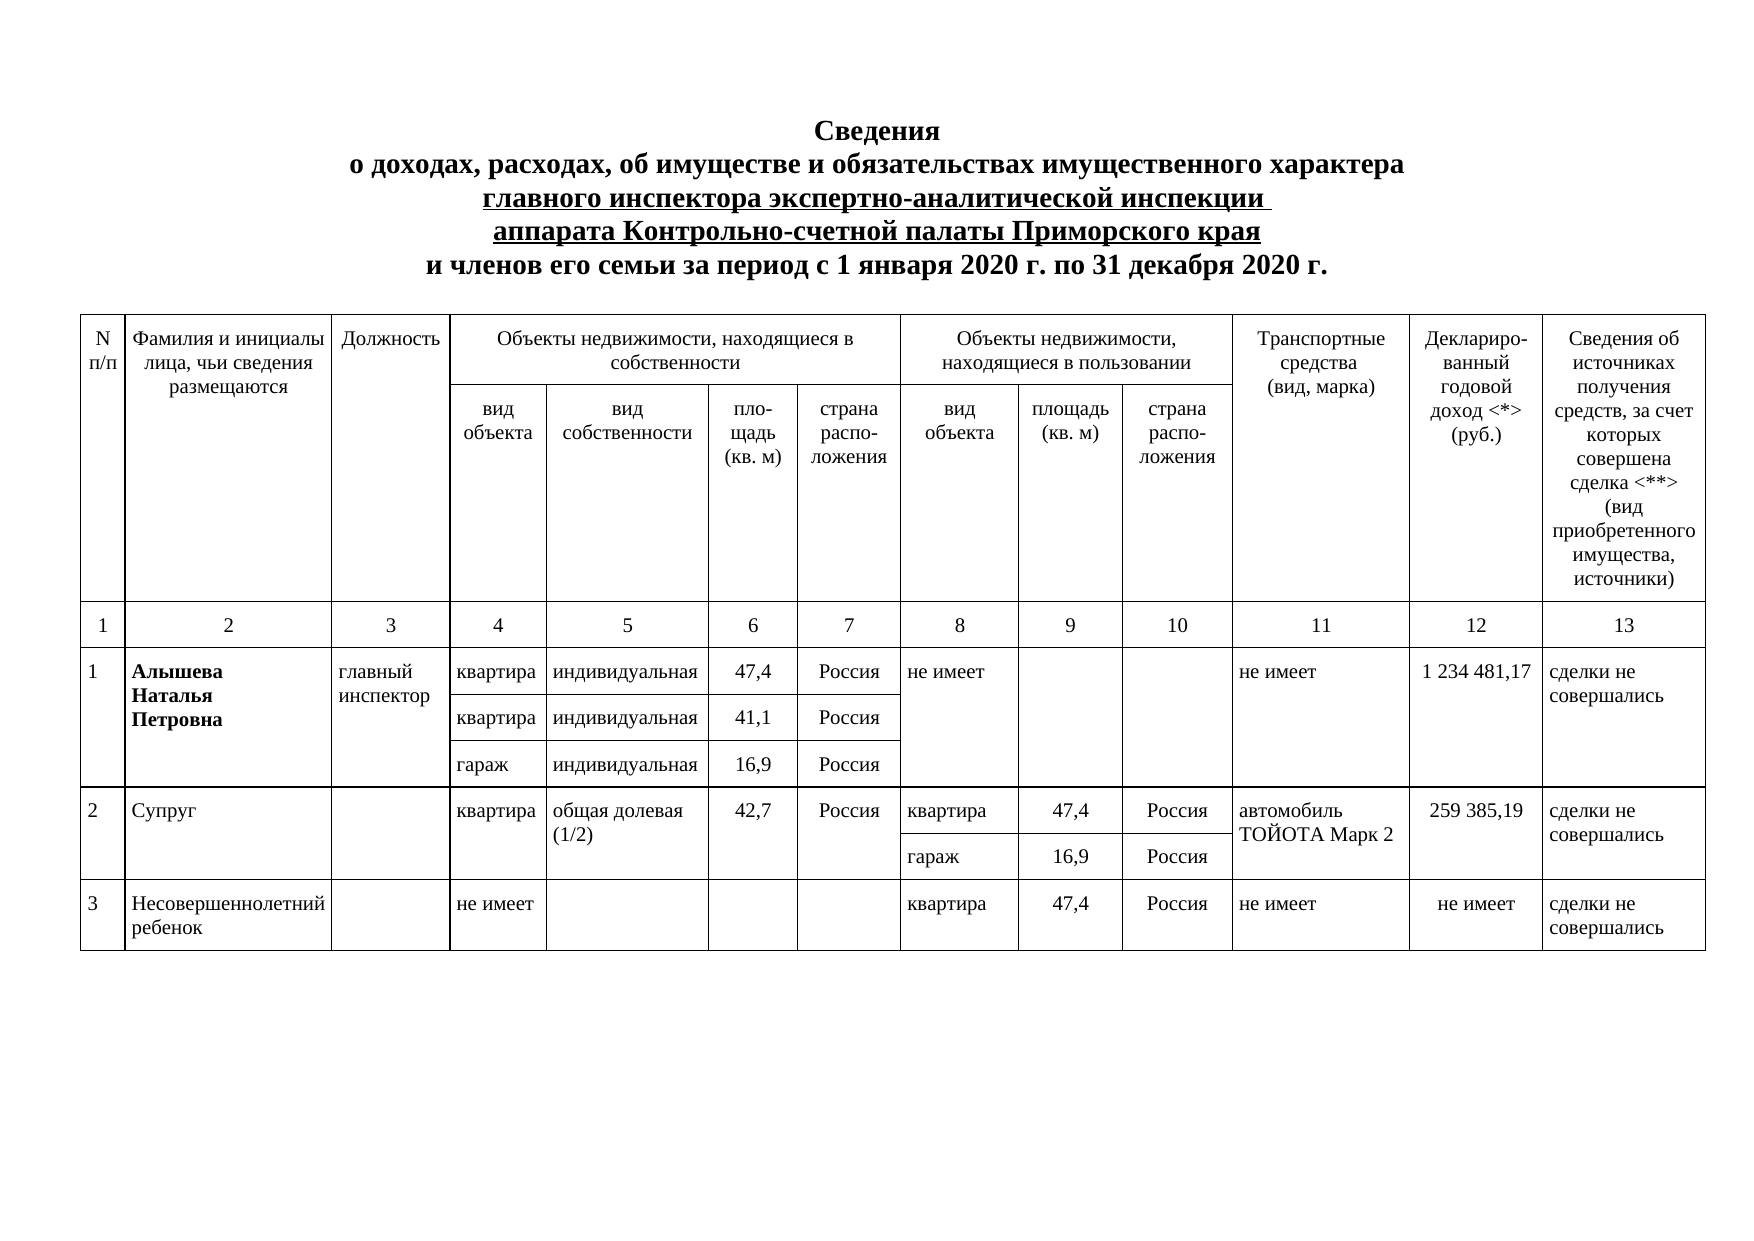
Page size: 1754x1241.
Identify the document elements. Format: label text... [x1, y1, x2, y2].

table_cell страна распо-ложения [1123, 385, 1232, 601]
table_cell Россия [798, 695, 900, 740]
table_cell квартира [901, 880, 1018, 949]
text Сведения [118, 113, 1636, 146]
text о доходах, расходах, об имуществе и обязательствах имущественного характера [118, 146, 1636, 180]
table_cell вид объекта [901, 385, 1018, 601]
table_cell [1123, 648, 1232, 786]
table_cell не имеет [451, 880, 546, 949]
table_cell 1 [81, 648, 124, 786]
table_cell 1 234 481,17 [1410, 648, 1542, 786]
table_cell 47,4 [1019, 880, 1122, 949]
table_header Объекты недвижимости, находящиеся в собственности [451, 315, 900, 384]
table_cell квартира [451, 695, 546, 740]
table_cell [709, 880, 797, 949]
table_cell 41,1 [709, 695, 797, 740]
table_cell Россия [798, 741, 900, 786]
table_cell индивидуальная [547, 695, 708, 740]
table_cell общая долевая (1/2) [547, 788, 708, 879]
table_cell пло-щадь (кв. м) [709, 385, 797, 601]
table_cell не имеет [1233, 648, 1409, 786]
table_cell 2 [126, 602, 331, 647]
table_cell Россия [798, 788, 900, 879]
table_cell 5 [547, 602, 708, 647]
table_cell Россия [798, 648, 900, 694]
table_cell 16,9 [1019, 834, 1122, 879]
table_cell вид объекта [451, 385, 546, 601]
table_cell 47,4 [1019, 788, 1122, 833]
table_cell 6 [709, 602, 797, 647]
table_header Объекты недвижимости, находящиеся в пользовании [901, 315, 1232, 384]
table_cell 2 [81, 788, 124, 879]
table_cell 9 [1019, 602, 1122, 647]
table_cell вид собственности [547, 385, 708, 601]
table_cell 47,4 [709, 648, 797, 694]
table_header Фамилия и инициалы лица, чьи сведения размещаются [126, 315, 331, 601]
table_cell не имеет [1410, 880, 1542, 949]
table_cell 259 385,19 [1410, 788, 1542, 879]
text и членов его семьи за период с 1 января 2020 г. по 31 декабря 2020 г. [118, 247, 1636, 280]
table_cell 16,9 [709, 741, 797, 786]
table_cell площадь (кв. м) [1019, 385, 1122, 601]
table_header Сведения об источниках получения средств, за счет которых совершена сделка <**> (вид приобретенного имущества, источники) [1543, 315, 1705, 601]
table_cell [547, 880, 708, 949]
table_cell [1019, 648, 1122, 786]
table_cell квартира [451, 788, 546, 879]
table_cell Россия [1123, 788, 1232, 833]
table_cell 3 [81, 880, 124, 949]
table_cell не имеет [901, 648, 1018, 786]
table_cell сделки не совершались [1543, 788, 1705, 879]
table_cell не имеет [1233, 880, 1409, 949]
table_cell 12 [1410, 602, 1542, 647]
table_header N п/п [81, 315, 124, 601]
table_cell [332, 880, 449, 949]
table_header Транспортные средства (вид, марка) [1233, 315, 1409, 601]
table_cell 8 [901, 602, 1018, 647]
table_cell Несовершеннолетний ребенок [126, 880, 331, 949]
table_cell сделки не совершались [1543, 880, 1705, 949]
table_cell 4 [451, 602, 546, 647]
text главного инспектора экспертно-аналитической инспекции аппарата Контрольно-счетной палаты Приморского края [118, 180, 1636, 247]
table_cell гараж [901, 834, 1018, 879]
table_cell индивидуальная [547, 648, 708, 694]
table_cell Алышева Наталья Петровна [126, 648, 331, 786]
table_cell 10 [1123, 602, 1232, 647]
table_header Деклариро-ванный годовой доход <*> (руб.) [1410, 315, 1542, 601]
table_cell 11 [1233, 602, 1409, 647]
table_cell квартира [451, 648, 546, 694]
table_header Должность [332, 315, 449, 601]
table_cell 13 [1543, 602, 1705, 647]
table_cell автомобиль ТОЙОТА Марк 2 [1233, 788, 1409, 879]
table_cell страна распо-ложения [798, 385, 900, 601]
table_cell Россия [1123, 880, 1232, 949]
table_cell 42,7 [709, 788, 797, 879]
table_cell квартира [901, 788, 1018, 833]
table_cell [332, 788, 449, 879]
table_cell Россия [1123, 834, 1232, 879]
table_cell сделки не совершались [1543, 648, 1705, 786]
table_cell [798, 880, 900, 949]
table_cell 7 [798, 602, 900, 647]
table_cell Супруг [126, 788, 331, 879]
table_cell главный инспектор [332, 648, 449, 786]
table_cell гараж [451, 741, 546, 786]
table_cell 1 [81, 602, 124, 647]
table_cell 3 [332, 602, 449, 647]
table_cell индивидуальная [547, 741, 708, 786]
